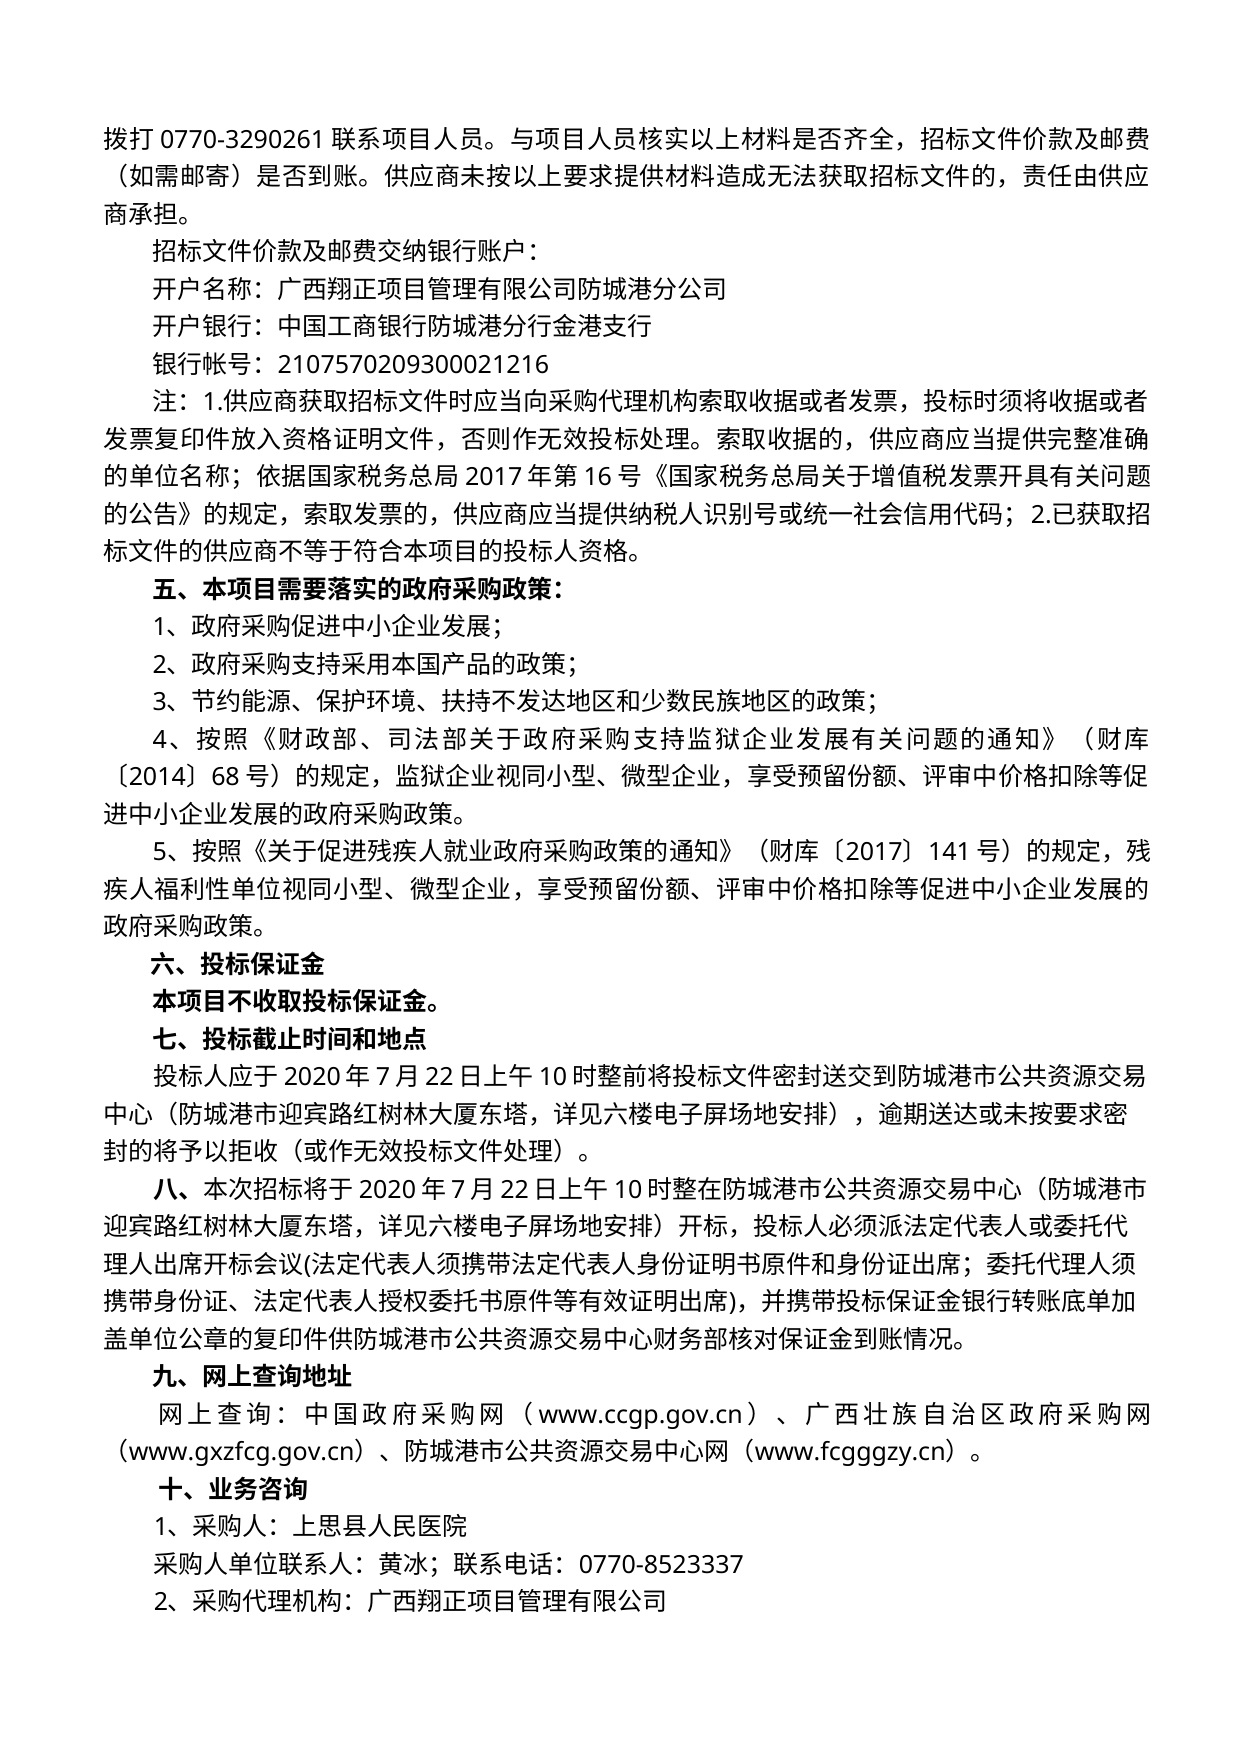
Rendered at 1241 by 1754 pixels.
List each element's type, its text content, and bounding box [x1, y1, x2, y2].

list 业务咨询 [103, 1468, 1152, 1506]
text 1、采购人：上思县人民医院 [103, 1506, 1152, 1543]
text 本项目不收取投标保证金。 [103, 981, 1152, 1018]
text 七、投标截止时间和地点 [103, 1018, 1152, 1056]
text 五、本项目需要落实的政府采购政策： [103, 568, 1152, 606]
text 银行帐号：2107570209300021216 [103, 343, 1152, 381]
text 2、采购代理机构：广西翔正项目管理有限公司 [103, 1581, 1152, 1618]
text 六、投标保证金 [103, 943, 1152, 981]
text 开户名称：广西翔正项目管理有限公司防城港分公司 [103, 268, 1152, 306]
text 九、网上查询地址 [103, 1356, 1152, 1393]
text 4、按照《财政部、司法部关于政府采购支持监狱企业发展有关问题的通知》（财库〔2014〕68号）的规定，监狱企业视同小型、微型企业，享受预留份额、评审中价格扣除等促进中小企业发展的政府采购政策。 [103, 718, 1152, 831]
text 网上查询：中国政府采购网（www.ccgp.gov.cn）、广西壮族自治区政府采购网（www.gxzfcg.gov.cn）、防城港市公共资源交易中心网（www.fcgggzy.cn）。 [103, 1393, 1152, 1468]
text 1、政府采购促进中小企业发展； [103, 606, 1152, 643]
text 开户银行：中国工商银行防城港分行金港支行 [103, 306, 1152, 343]
text 2、政府采购支持采用本国产品的政策； [103, 643, 1152, 681]
text 八、本次招标将于2020年7月22日上午10时整在防城港市公共资源交易中心（防城港市迎宾路红树林大厦东塔，详见六楼电子屏场地安排）开标，投标人必须派法定代表人或委托代理人出席开标会议(法定代表人须携带法定代表人身份证明书原件和身份证出席；委托代理人须携带身份证、法定代表人授权委托书原件等有效证明出席)，并携带投标保证金银行转账底单加盖单位公章的复印件供防城港市公共资源交易中心财务部核对保证金到账情况。 [103, 1168, 1152, 1356]
text 注：1.供应商获取招标文件时应当向采购代理机构索取收据或者发票，投标时须将收据或者发票复印件放入资格证明文件，否则作无效投标处理。索取收据的，供应商应当提供完整准确的单位名称；依据国家税务总局2017年第16号《国家税务总局关于增值税发票开具有关问题的公告》的规定，索取发票的，供应商应当提供纳税人识别号或统一社会信用代码；2.已获取招标文件的供应商不等于符合本项目的投标人资格。 [103, 381, 1152, 568]
text 投标人应于2020年7月22日上午10时整前将投标文件密封送交到防城港市公共资源交易中心（防城港市迎宾路红树林大厦东塔，详见六楼电子屏场地安排），逾期送达或未按要求密封的将予以拒收（或作无效投标文件处理）。 [103, 1056, 1152, 1168]
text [103, 118, 1152, 231]
text 招标文件价款及邮费交纳银行账户： [103, 231, 1152, 268]
text 3、节约能源、保护环境、扶持不发达地区和少数民族地区的政策； [103, 681, 1152, 718]
text 5、按照《关于促进残疾人就业政府采购政策的通知》（财库〔2017〕141号）的规定，残疾人福利性单位视同小型、微型企业，享受预留份额、评审中价格扣除等促进中小企业发展的政府采购政策。 [103, 831, 1152, 943]
text 采购人单位联系人：黄冰；联系电话：0770-8523337 [103, 1543, 1152, 1581]
